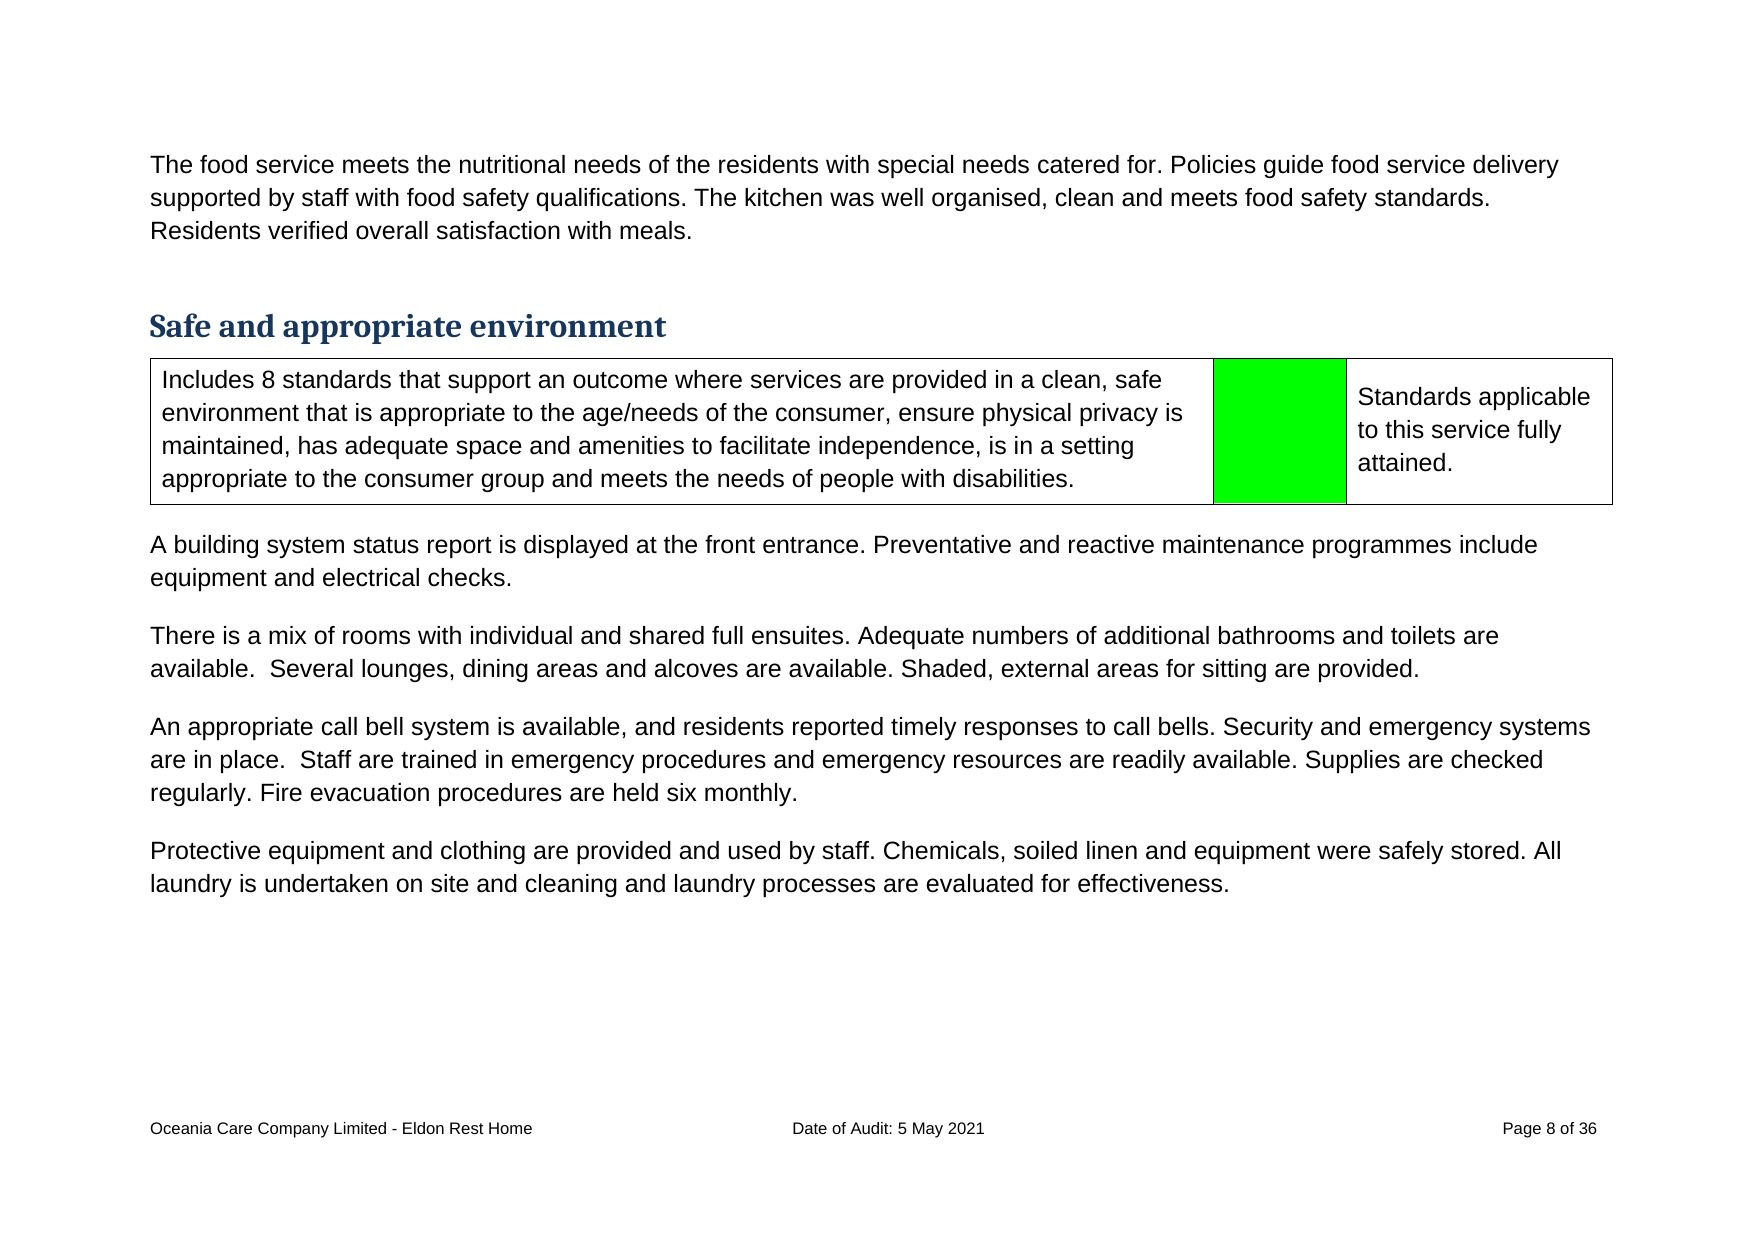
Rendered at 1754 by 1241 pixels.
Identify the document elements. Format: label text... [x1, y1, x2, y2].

subtitle Safe and appropriate environment [150, 307, 1604, 345]
text Protective equipment and clothing are provided and used by staff. Chemicals, soiled linen and equipment were safely stored. All laundry is undertaken on site and cleaning and laundry processes are evaluated for effectiveness. [150, 836, 1604, 897]
text A building system status report is displayed at the front entrance. Preventative and reactive maintenance programmes include equipment and electrical checks. [150, 529, 1604, 591]
text An appropriate call bell system is available, and residents reported timely responses to call bells. Security and emergency systems are in place. Staff are trained in emergency procedures and emergency resources are readily available. Supplies are checked regularly. Fire evacuation procedures are held six monthly. [150, 712, 1604, 806]
table_header Standards applicable to this service fully attained. [1347, 359, 1612, 503]
table_header [1214, 359, 1346, 503]
text The food service meets the nutritional needs of the residents with special needs catered for. Policies guide food service delivery supported by staff with food safety qualifications. The kitchen was well organised, clean and meets food safety standards. Residents verified overall satisfaction with meals. [150, 150, 1604, 245]
table_header Includes 8 standards that support an outcome where services are provided in a clean, safe environment that is appropriate to the age/needs of the consumer, ensure physical privacy is maintained, has adequate space and amenities to facilitate independence, is in a setting appropriate to the consumer group and meets the needs of people with disabilities. [151, 359, 1213, 503]
text There is a mix of rooms with individual and shared full ensuites. Adequate numbers of additional bathrooms and toilets are available. Several lounges, dining areas and alcoves are available. Shaded, external areas for sitting are provided. [150, 621, 1604, 682]
